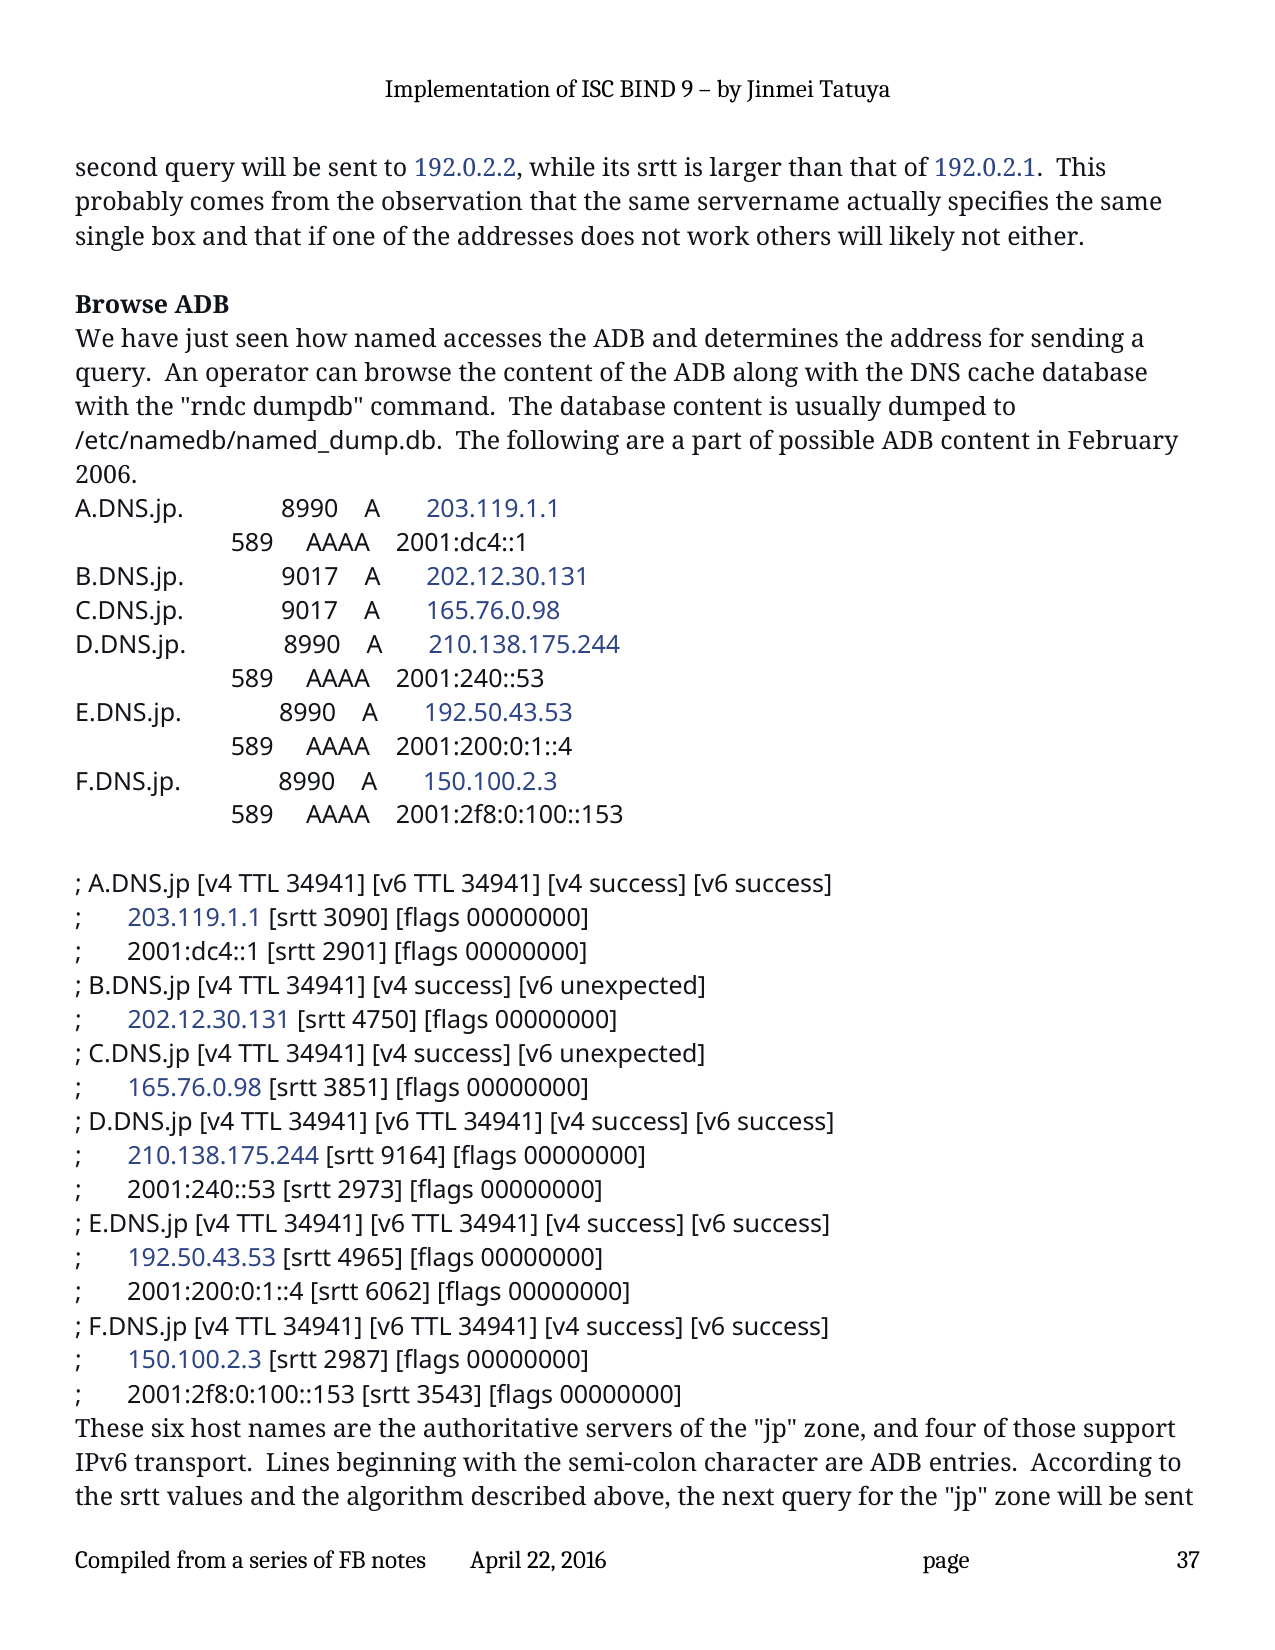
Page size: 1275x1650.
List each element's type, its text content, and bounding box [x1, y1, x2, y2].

text ; B.DNS.jp [v4 TTL 34941] [v4 success] [v6 unexpected] [75, 967, 1200, 1002]
text F.DNS.jp. 8990 A 150.100.2.3 [75, 763, 1200, 797]
text B.DNS.jp. 9017 A 202.12.30.131 [75, 559, 1200, 593]
text Browse ADB [75, 286, 1200, 320]
text 589 AAAA 2001:200:0:1::4 [75, 729, 1200, 763]
text ; A.DNS.jp [v4 TTL 34941] [v6 TTL 34941] [v4 success] [v6 success] [75, 865, 1200, 899]
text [75, 150, 1200, 252]
text We have just seen how named accesses the ADB and determines the address for sending a query. An operator can browse the content of the ADB along with the DNS cache database with the "rndc dumpdb" command. The database content is usually dumped to /etc/namedb/named_dump.db. The following are a part of possible ADB content in February 2006. [75, 320, 1200, 491]
text ; F.DNS.jp [v4 TTL 34941] [v6 TTL 34941] [v4 success] [v6 success] [75, 1308, 1200, 1342]
text ; C.DNS.jp [v4 TTL 34941] [v4 success] [v6 unexpected] [75, 1036, 1200, 1070]
text ; 2001:2f8:0:100::153 [srtt 3543] [flags 00000000] [75, 1376, 1200, 1410]
text ; 203.119.1.1 [srtt 3090] [flags 00000000] [75, 899, 1200, 933]
text ; 150.100.2.3 [srtt 2987] [flags 00000000] [75, 1342, 1200, 1376]
text ; 2001:200:0:1::4 [srtt 6062] [flags 00000000] [75, 1274, 1200, 1308]
text C.DNS.jp. 9017 A 165.76.0.98 [75, 593, 1200, 627]
text ; 2001:240::53 [srtt 2973] [flags 00000000] [75, 1172, 1200, 1206]
text ; D.DNS.jp [v4 TTL 34941] [v6 TTL 34941] [v4 success] [v6 success] [75, 1104, 1200, 1138]
text ; 192.50.43.53 [srtt 4965] [flags 00000000] [75, 1240, 1200, 1274]
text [75, 1410, 1200, 1512]
text 589 AAAA 2001:2f8:0:100::153 [75, 797, 1200, 831]
text ; 202.12.30.131 [srtt 4750] [flags 00000000] [75, 1002, 1200, 1036]
text ; 165.76.0.98 [srtt 3851] [flags 00000000] [75, 1070, 1200, 1104]
text ; E.DNS.jp [v4 TTL 34941] [v6 TTL 34941] [v4 success] [v6 success] [75, 1206, 1200, 1240]
text D.DNS.jp. 8990 A 210.138.175.244 [75, 627, 1200, 661]
text ; 210.138.175.244 [srtt 9164] [flags 00000000] [75, 1138, 1200, 1172]
text A.DNS.jp. 8990 A 203.119.1.1 [75, 491, 1200, 525]
text ; 2001:dc4::1 [srtt 2901] [flags 00000000] [75, 933, 1200, 967]
text 589 AAAA 2001:240::53 [75, 661, 1200, 695]
text E.DNS.jp. 8990 A 192.50.43.53 [75, 695, 1200, 729]
text 589 AAAA 2001:dc4::1 [75, 525, 1200, 559]
